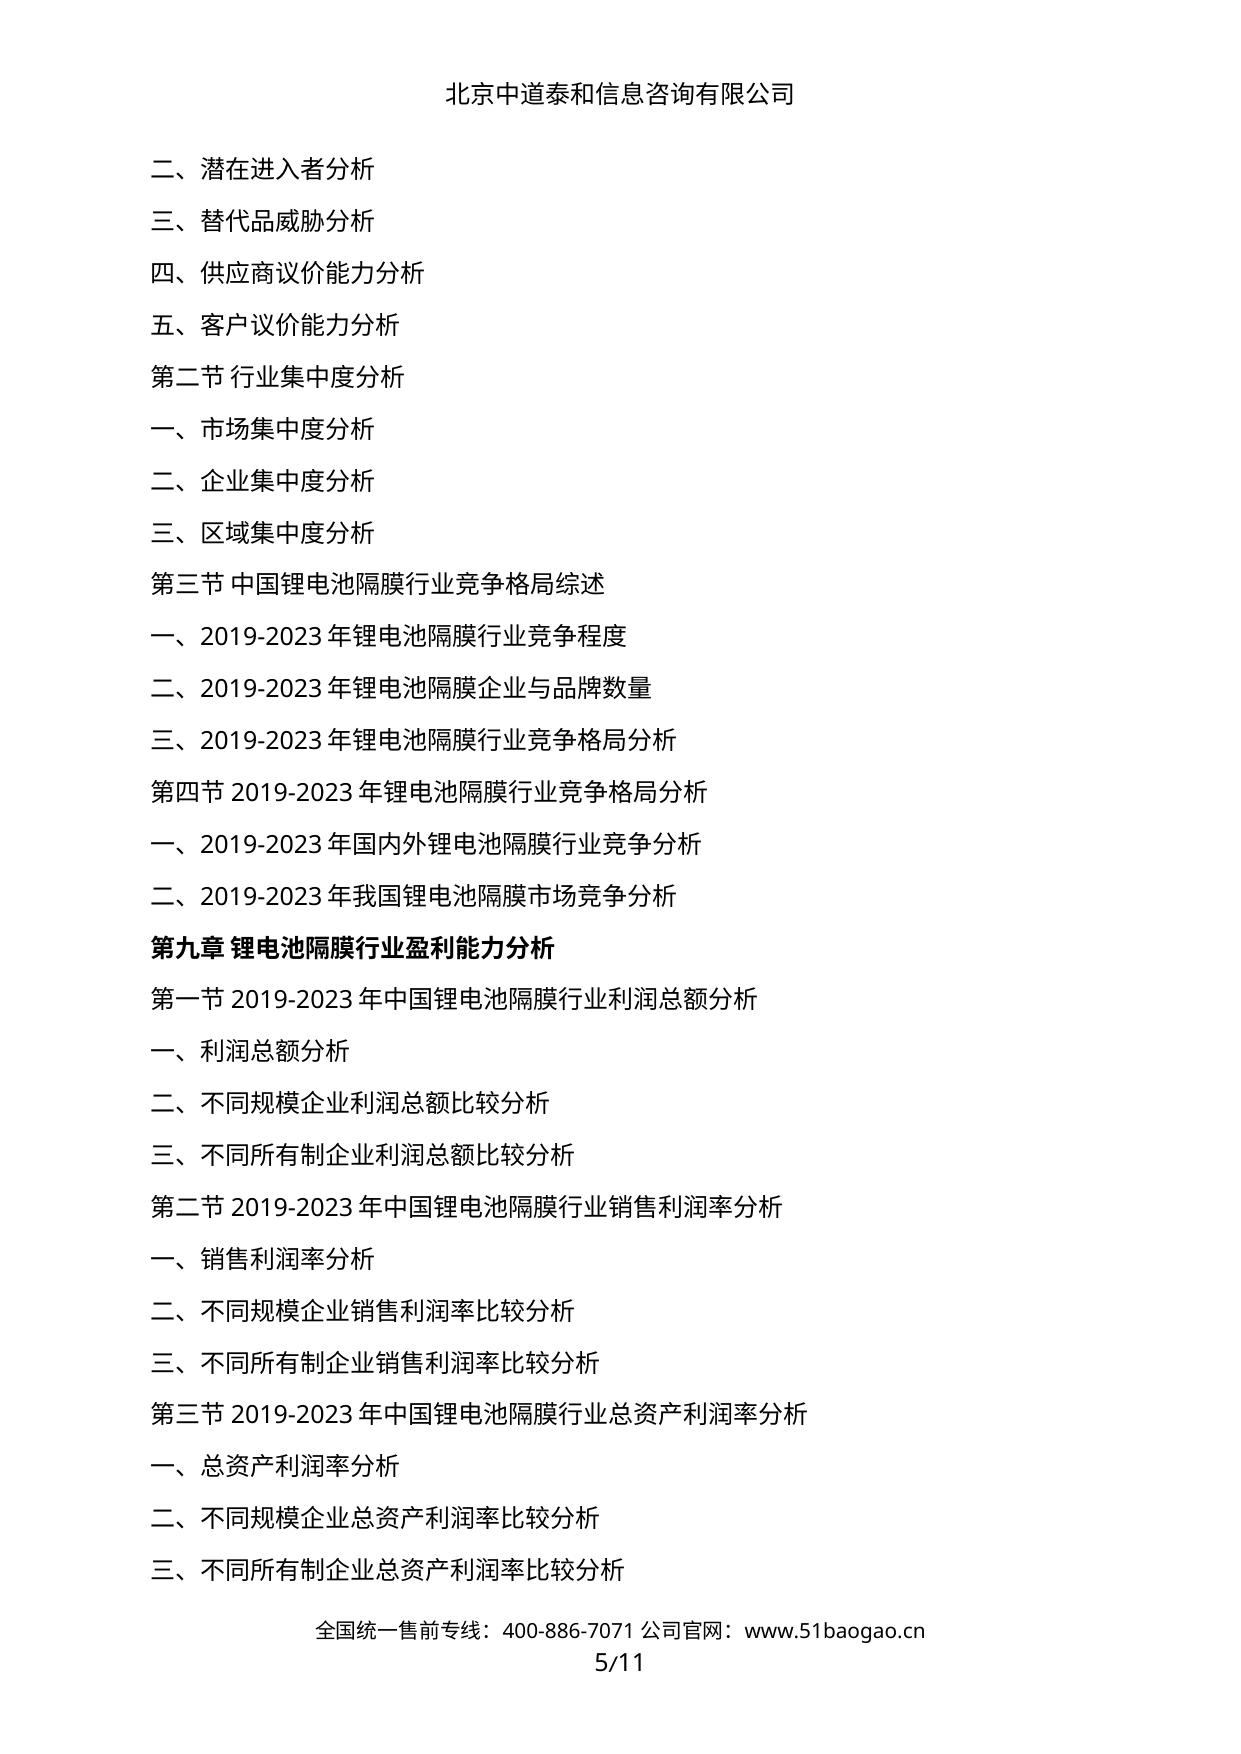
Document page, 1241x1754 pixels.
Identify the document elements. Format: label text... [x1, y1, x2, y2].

text 第一节 2019-2023年中国锂电池隔膜行业利润总额分析 [150, 980, 1090, 1016]
text 三、不同所有制企业利润总额比较分析 [150, 1136, 1090, 1172]
text 二、不同规模企业总资产利润率比较分析 [150, 1499, 1090, 1535]
text 一、市场集中度分析 [150, 409, 1090, 446]
text 第二节 行业集中度分析 [150, 357, 1090, 394]
text 二、潜在进入者分析 [150, 150, 1090, 186]
text 第三节 2019-2023年中国锂电池隔膜行业总资产利润率分析 [150, 1395, 1090, 1431]
text 一、2019-2023年国内外锂电池隔膜行业竞争分析 [150, 824, 1090, 861]
text 一、2019-2023年锂电池隔膜行业竞争程度 [150, 617, 1090, 653]
text 二、企业集中度分析 [150, 461, 1090, 497]
text 三、替代品威胁分析 [150, 202, 1090, 238]
text 第九章 锂电池隔膜行业盈利能力分析 [150, 928, 1090, 964]
text 第三节 中国锂电池隔膜行业竞争格局综述 [150, 565, 1090, 601]
text 三、2019-2023年锂电池隔膜行业竞争格局分析 [150, 721, 1090, 757]
text 二、不同规模企业销售利润率比较分析 [150, 1291, 1090, 1327]
text 三、区域集中度分析 [150, 513, 1090, 549]
text 第四节 2019-2023年锂电池隔膜行业竞争格局分析 [150, 772, 1090, 809]
text 四、供应商议价能力分析 [150, 254, 1090, 290]
text 二、不同规模企业利润总额比较分析 [150, 1084, 1090, 1120]
text 三、不同所有制企业总资产利润率比较分析 [150, 1551, 1090, 1587]
text 二、2019-2023年锂电池隔膜企业与品牌数量 [150, 669, 1090, 705]
text 五、客户议价能力分析 [150, 306, 1090, 342]
text 一、销售利润率分析 [150, 1239, 1090, 1276]
text 一、利润总额分析 [150, 1032, 1090, 1068]
text 一、总资产利润率分析 [150, 1447, 1090, 1483]
text 第二节 2019-2023年中国锂电池隔膜行业销售利润率分析 [150, 1187, 1090, 1224]
text 三、不同所有制企业销售利润率比较分析 [150, 1343, 1090, 1379]
text 二、2019-2023年我国锂电池隔膜市场竞争分析 [150, 876, 1090, 912]
